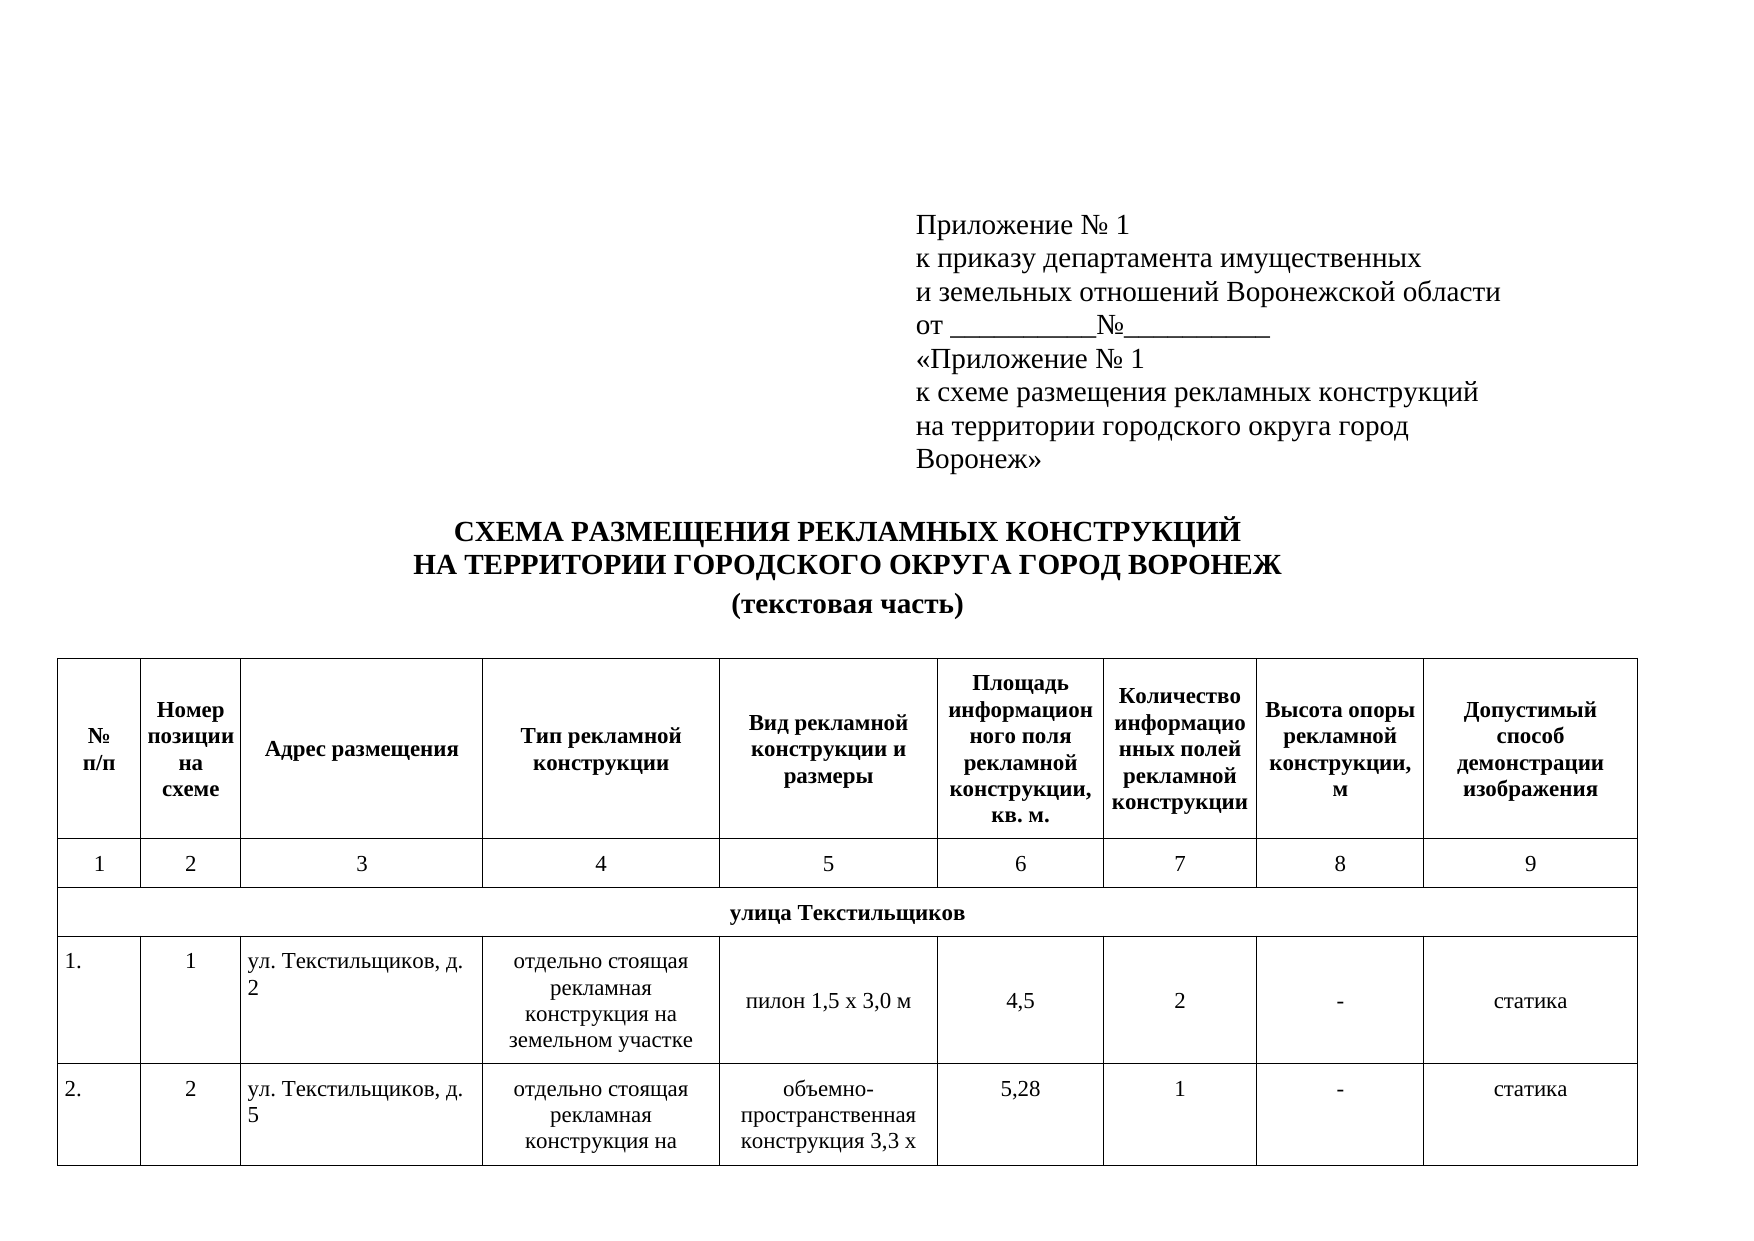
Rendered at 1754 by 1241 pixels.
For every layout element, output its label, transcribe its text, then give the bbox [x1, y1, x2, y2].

table_cell 1 [58, 839, 140, 887]
table_cell 8 [1257, 839, 1423, 887]
text на территории городского округа город Воронеж» [916, 408, 1518, 475]
table_cell 2 [141, 839, 240, 887]
table_cell улица Текстильщиков [58, 888, 1637, 936]
table_cell статика [1424, 1064, 1637, 1164]
table_header Высота опоры рекламной конструкции, м [1257, 659, 1423, 838]
text (текстовая часть) [177, 586, 1518, 619]
table_cell 4 [483, 839, 719, 887]
text от __________№__________ [916, 307, 1518, 341]
table_cell 6 [938, 839, 1103, 887]
text к приказу департамента имущественных [916, 240, 1518, 274]
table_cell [241, 1064, 482, 1164]
table_cell 1 [1104, 1064, 1256, 1164]
text и земельных отношений Воронежской области [916, 274, 1518, 307]
table_cell 3 [241, 839, 482, 887]
table_header Количество информационных полей рекламной конструкции [1104, 659, 1256, 838]
table_cell ул. Текстильщиков, д. 2 [241, 937, 482, 1063]
table_cell пилон 1,5 х 3,0 м [720, 937, 937, 1063]
table_header № п/п [58, 659, 140, 838]
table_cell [483, 937, 719, 1063]
table_header Допустимый способ демонстрации изображения [1424, 659, 1637, 838]
table_cell 5,28 [938, 1064, 1103, 1164]
table_cell статика [1424, 937, 1637, 1063]
table_header Номер позиции на схеме [141, 659, 240, 838]
table_header Площадь информационного поля рекламной конструкции, кв. м. [938, 659, 1103, 838]
table_header Вид рекламной конструкции и размеры [720, 659, 937, 838]
text к схеме размещения рекламных конструкций [916, 374, 1518, 408]
text «Приложение № 1 [916, 341, 1518, 374]
text СХЕМА РАЗМЕЩЕНИЯ РЕКЛАМНЫХ КОНСТРУКЦИЙ [177, 514, 1518, 547]
table_cell - [1257, 1064, 1423, 1164]
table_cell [720, 1064, 937, 1164]
table_cell 4,5 [938, 937, 1103, 1063]
table_cell [58, 937, 140, 1063]
table_cell 2 [141, 1064, 240, 1164]
table_cell 2 [1104, 937, 1256, 1063]
table_header Тип рекламной конструкции [483, 659, 719, 838]
table_cell [58, 1064, 140, 1164]
table_cell 1 [141, 937, 240, 1063]
table_cell 7 [1104, 839, 1256, 887]
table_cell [483, 1064, 719, 1164]
table_cell 9 [1424, 839, 1637, 887]
text НА ТЕРРИТОРИИ ГОРОДСКОГО ОКРУГА ГОРОД ВОРОНЕЖ [177, 547, 1518, 581]
table_cell 5 [720, 839, 937, 887]
table_header Адрес размещения [241, 659, 482, 838]
table_cell - [1257, 937, 1423, 1063]
text Приложение № 1 [916, 207, 1518, 240]
